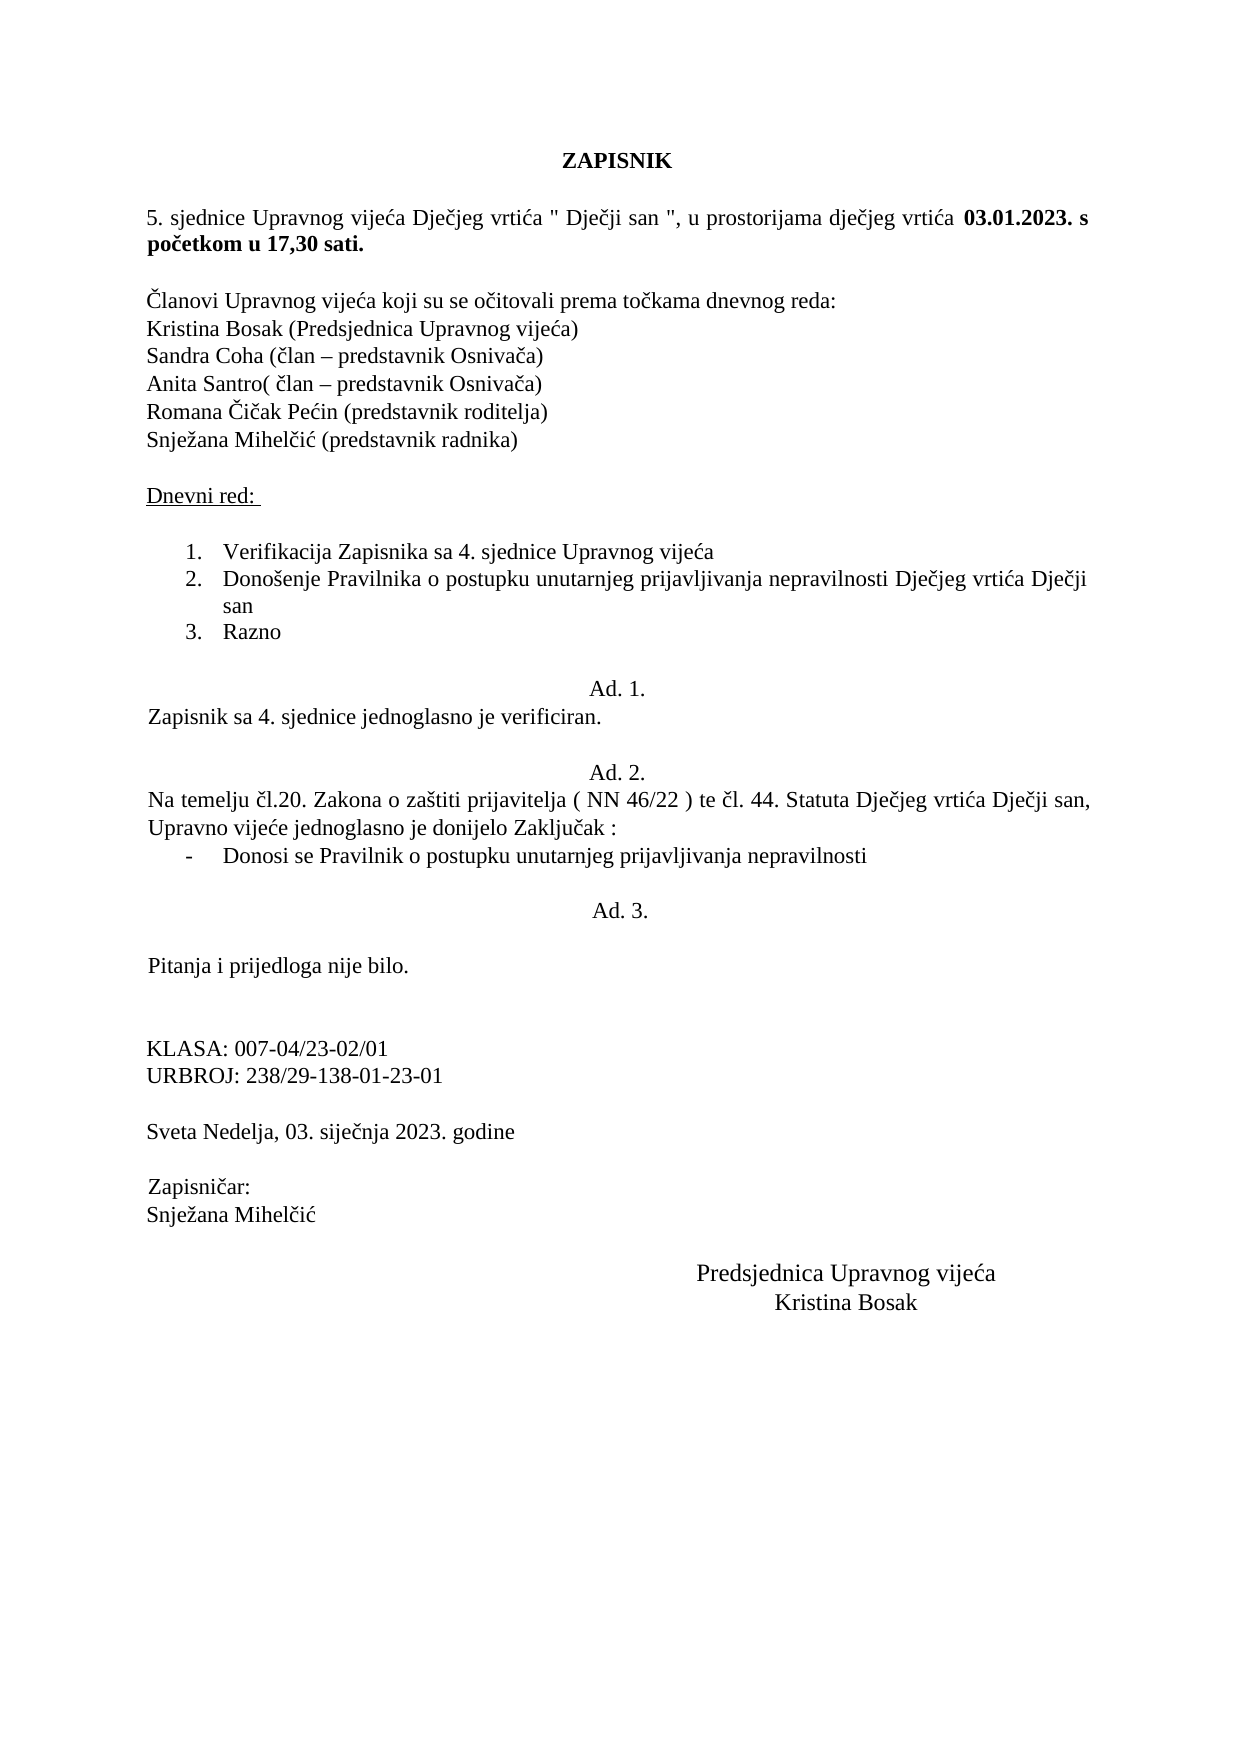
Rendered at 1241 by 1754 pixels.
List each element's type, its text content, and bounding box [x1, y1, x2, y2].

text Ad. 2. [148, 758, 1087, 785]
list Donosi se Pravilnik o postupku unutarnjeg prijavljivanja nepravilnosti [185, 842, 1093, 868]
text Snježana Mihelčić [146, 1201, 1088, 1227]
text Ad. 1. [148, 675, 1087, 701]
text Članovi Upravnog vijeća koji su se očitovali prema točkama dnevnog reda: [146, 287, 1088, 313]
text Zapisnik sa 4. sjednice jednoglasno je verificiran. [148, 703, 1087, 729]
text Romana Čičak Pećin (predstavnik roditelja) [146, 398, 1088, 424]
text KLASA: 007-04/23-02/01 [146, 1035, 1088, 1061]
text 5. sjednice Upravnog vijeća Dječjeg vrtića " Dječji san ", u prostorijama dječjeg vrtića 03.01.2023. s početkom u 17,30 sati. [146, 204, 1088, 257]
list Donošenje Pravilnika o postupku unutarnjeg prijavljivanja nepravilnosti Dječjeg vrtića Dječji san [185, 565, 1088, 618]
text Predsjednica Upravnog vijeća [146, 1258, 1088, 1287]
list Verifikacija Zapisnika sa 4. sjednice Upravnog vijeća [185, 538, 1093, 564]
text Zapisničar: [148, 1173, 1093, 1200]
text Dnevni red: [146, 482, 1088, 509]
list Razno [185, 618, 1088, 644]
text Sandra Coha (član – predstavnik Osnivača) [146, 343, 1088, 369]
text Pitanja i prijedloga nije bilo. [148, 952, 1093, 978]
text Ad. 3. [148, 897, 1093, 923]
text URBROJ: 238/29-138-01-23-01 [146, 1063, 1088, 1089]
text ZAPISNIK [148, 148, 1086, 174]
text Snježana Mihelčić (predstavnik radnika) [146, 426, 1088, 452]
text Sveta Nedelja, 03. siječnja 2023. godine [146, 1118, 1088, 1144]
text Na temelju čl.20. Zakona o zaštiti prijavitelja ( NN 46/22 ) te čl. 44. Statuta Dječjeg vrtića Dječji san, Upravno vijeće jednoglasno je donijelo Zaključak : [148, 786, 1093, 840]
text Kristina Bosak [148, 1288, 1087, 1316]
text Anita Santro( član – predstavnik Osnivača) [146, 370, 1088, 397]
text Kristina Bosak (Predsjednica Upravnog vijeća) [146, 315, 1088, 341]
